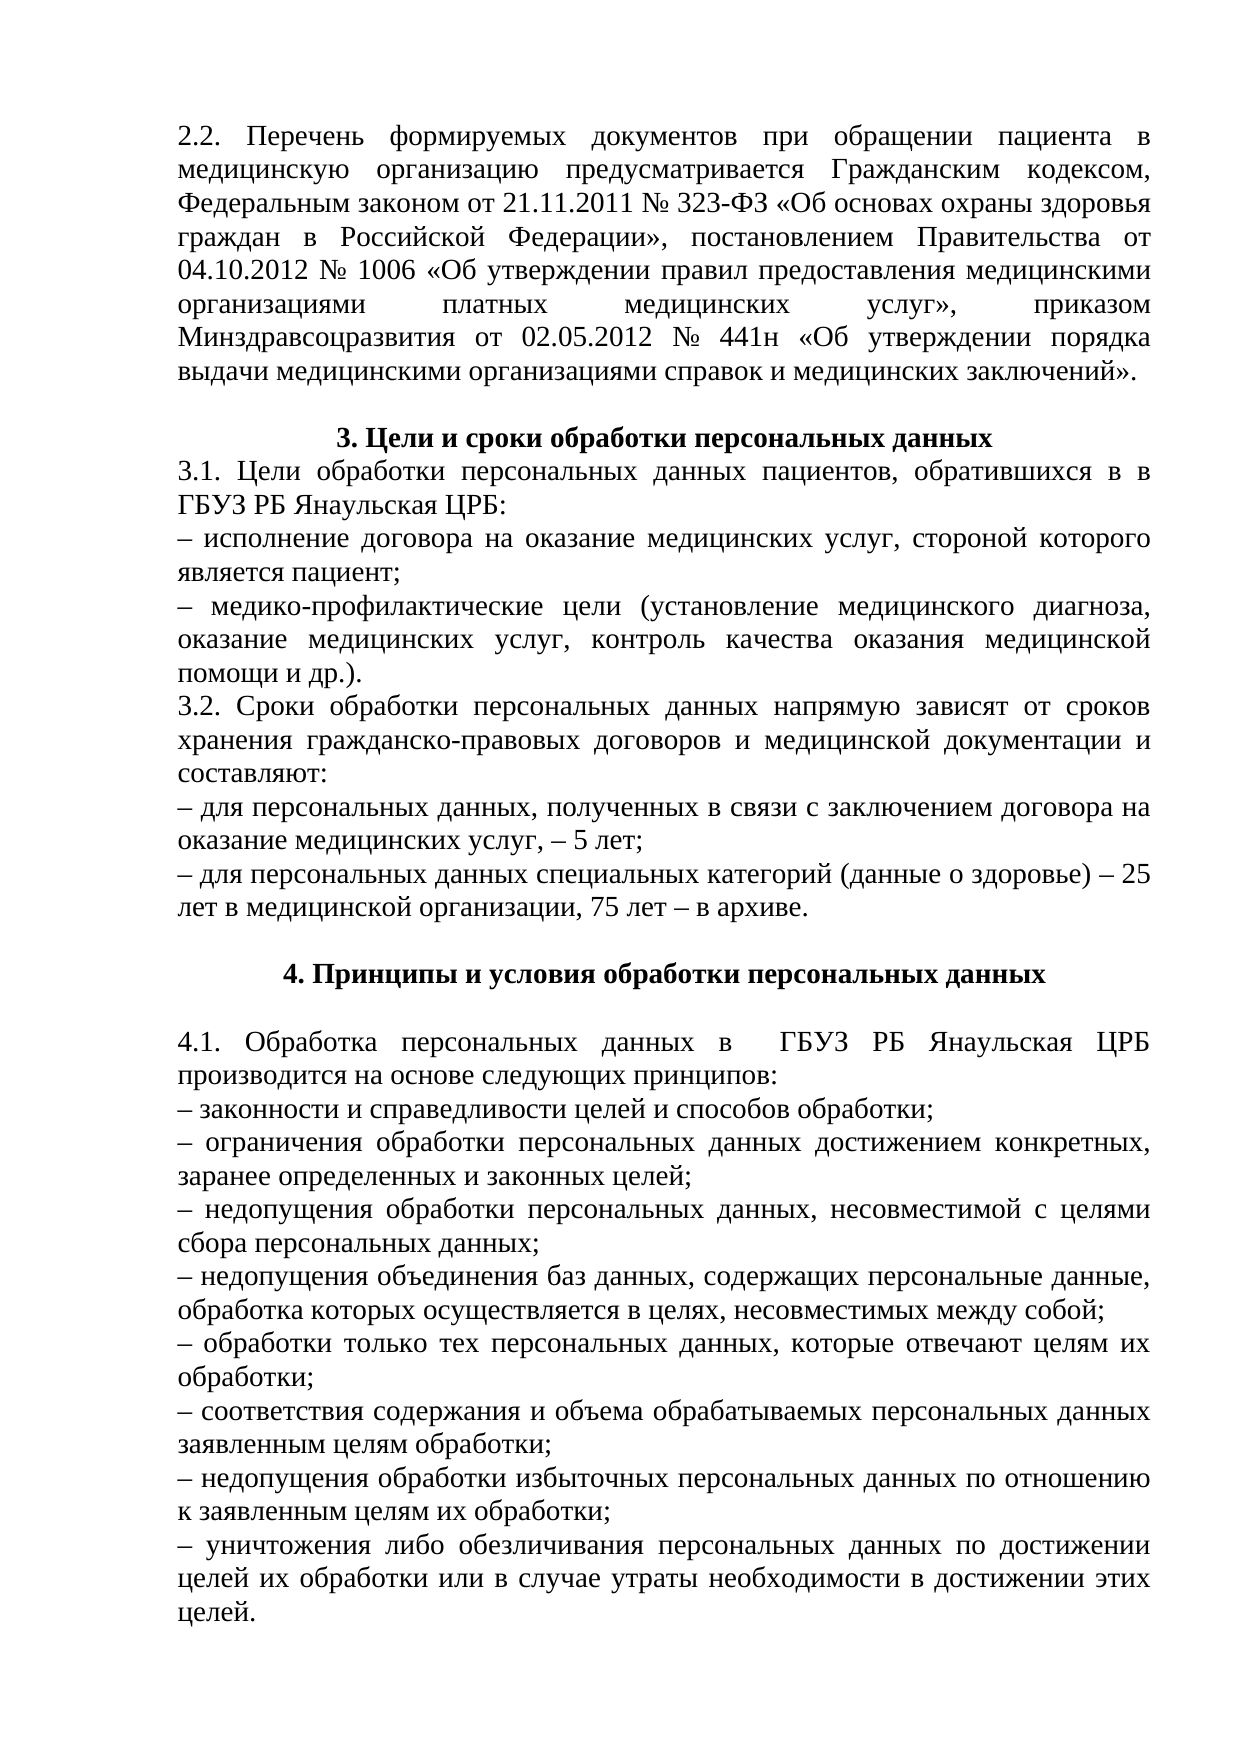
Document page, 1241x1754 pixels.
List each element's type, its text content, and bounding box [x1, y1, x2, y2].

text – ограничения обработки персональных данных достижением конкретных, заранее определенных и законных целей; [177, 1124, 1152, 1191]
text 3. Цели и сроки обработки персональных данных [177, 420, 1152, 453]
text – недопущения обработки избыточных персональных данных по отношению к заявленным целям их обработки; [177, 1460, 1152, 1527]
text – для персональных данных, полученных в связи с заключением договора на оказание медицинских услуг, – 5 лет; [177, 789, 1152, 856]
text – медико-профилактические цели (установление медицинского диагноза, оказание медицинских услуг, контроль качества оказания медицинской помощи и др.). [177, 588, 1152, 688]
text – соответствия содержания и объема обрабатываемых персональных данных заявленным целям обработки; [177, 1393, 1152, 1460]
text 3.2. Сроки обработки персональных данных напрямую зависят от сроков хранения гражданско-правовых договоров и медицинской документации и составляют: [177, 688, 1152, 789]
text – обработки только тех персональных данных, которые отвечают целям их обработки; [177, 1326, 1152, 1393]
text – законности и справедливости целей и способов обработки; [177, 1091, 1152, 1124]
text – для персональных данных специальных категорий (данные о здоровье) – 25 лет в медицинской организации, 75 лет – в архиве. [177, 856, 1152, 923]
text 3.1. Цели обработки персональных данных пациентов, обратившихся в в ГБУЗ РБ Янаульская ЦРБ: [177, 453, 1152, 521]
text – уничтожения либо обезличивания персональных данных по достижении целей их обработки или в случае утраты необходимости в достижении этих целей. [177, 1527, 1152, 1627]
text 2.2. Перечень формируемых документов при обращении пациента в медицинскую организацию предусматривается Гражданским кодексом, Федеральным законом от 21.11.2011 № 323-ФЗ «Об основах охраны здоровья граждан в Российской Федерации», постановлением Правительства от 04.10.2012 № 1006 «Об утверждении правил предоставления медицинскими организациями платных медицинских услуг», приказом Минздравсоцразвития от 02.05.2012 № 441н «Об утверждении порядка выдачи медицинскими организациями справок и медицинских заключений». [177, 118, 1152, 386]
text – недопущения обработки персональных данных, несовместимой с целями сбора персональных данных; [177, 1191, 1152, 1258]
text 4.1. Обработка персональных данных в ГБУЗ РБ Янаульская ЦРБ производится на основе следующих принципов: [177, 1024, 1152, 1091]
text – недопущения объединения баз данных, содержащих персональные данные, обработка которых осуществляется в целях, несовместимых между собой; [177, 1258, 1152, 1326]
text – исполнение договора на оказание медицинских услуг, стороной которого является пациент; [177, 521, 1152, 588]
text 4. Принципы и условия обработки персональных данных [177, 957, 1152, 990]
